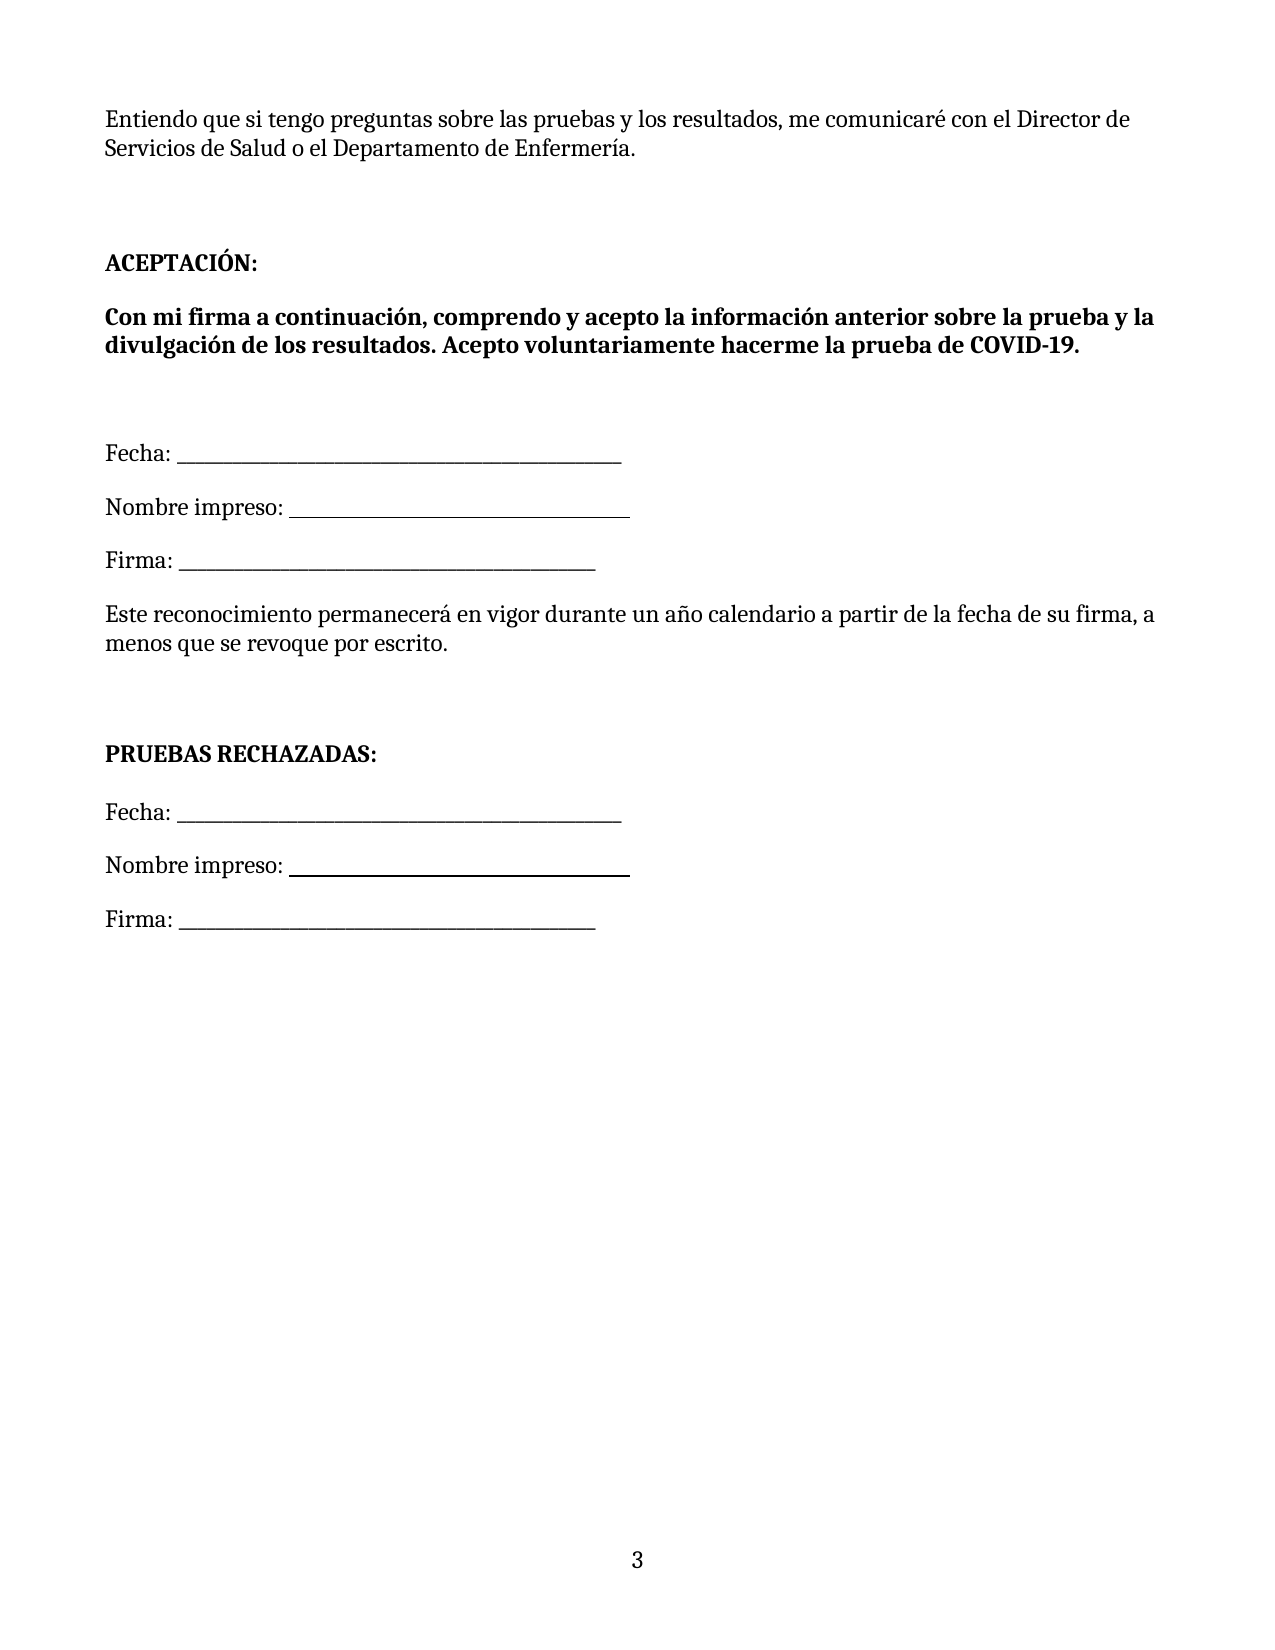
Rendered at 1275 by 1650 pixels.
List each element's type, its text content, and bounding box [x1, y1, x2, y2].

text Entiendo que si tengo preguntas sobre las pruebas y los resultados, me comunicaré con el Director de Servicios de Salud o el Departamento de Enfermería. [105, 105, 1170, 162]
text Con mi firma a continuación, comprendo y acepto la información anterior sobre la prueba y la divulgación de los resultados. Acepto voluntariamente hacerme la prueba de COVID-19. [105, 302, 1170, 360]
text PRUEBAS RECHAZADAS: [105, 740, 1170, 769]
text Nombre impreso: [105, 851, 1170, 880]
text Nombre impreso: [105, 492, 1170, 521]
text Firma: _____________________________________________ [105, 905, 1170, 934]
text Fecha: ________________________________________________ [105, 439, 1170, 467]
text ACEPTACIÓN: [105, 249, 1170, 277]
text Firma: _____________________________________________ [105, 546, 1170, 575]
text Este reconocimiento permanecerá en vigor durante un año calendario a partir de la fecha de su firma, a menos que se revoque por escrito. [105, 600, 1170, 657]
text Fecha: ________________________________________________ [105, 797, 1170, 826]
